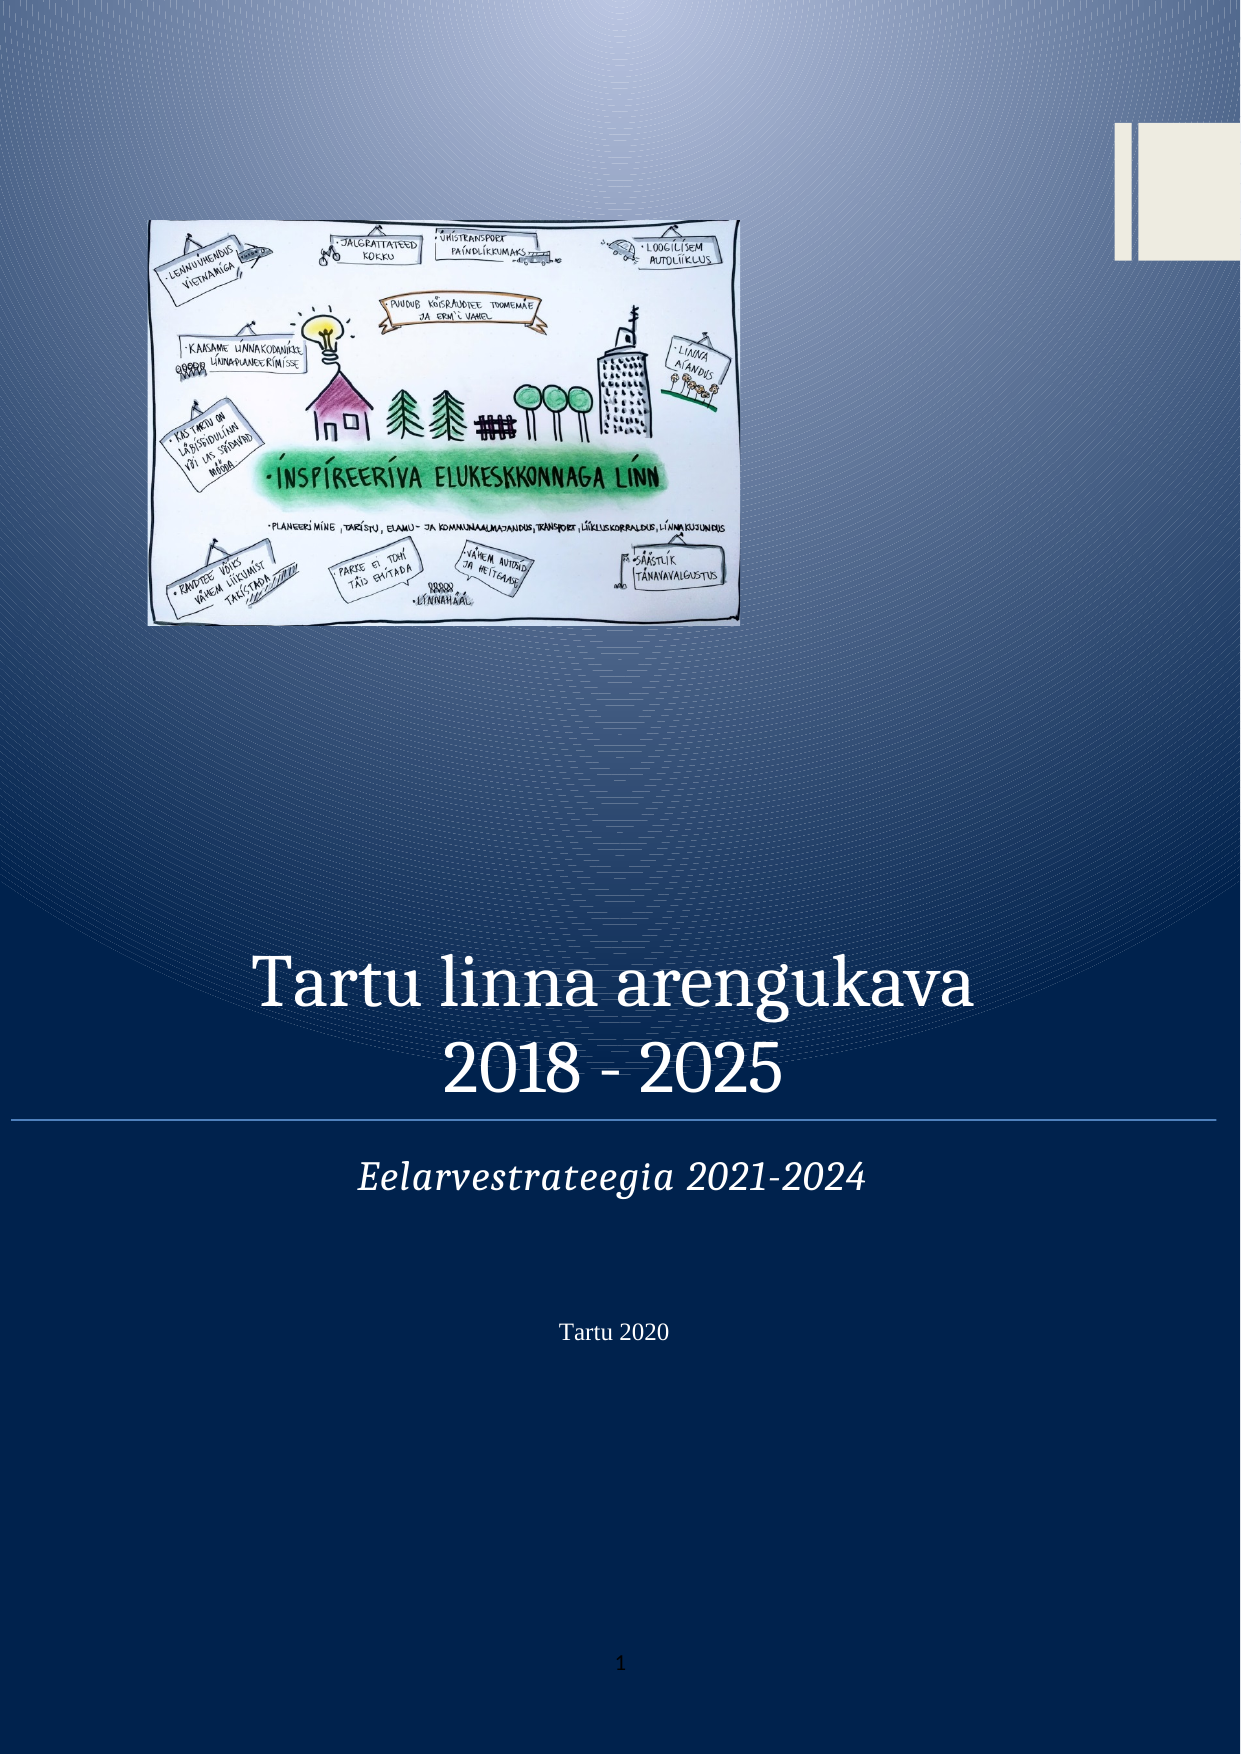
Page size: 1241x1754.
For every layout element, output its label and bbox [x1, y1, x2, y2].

picture [147, 220, 741, 626]
